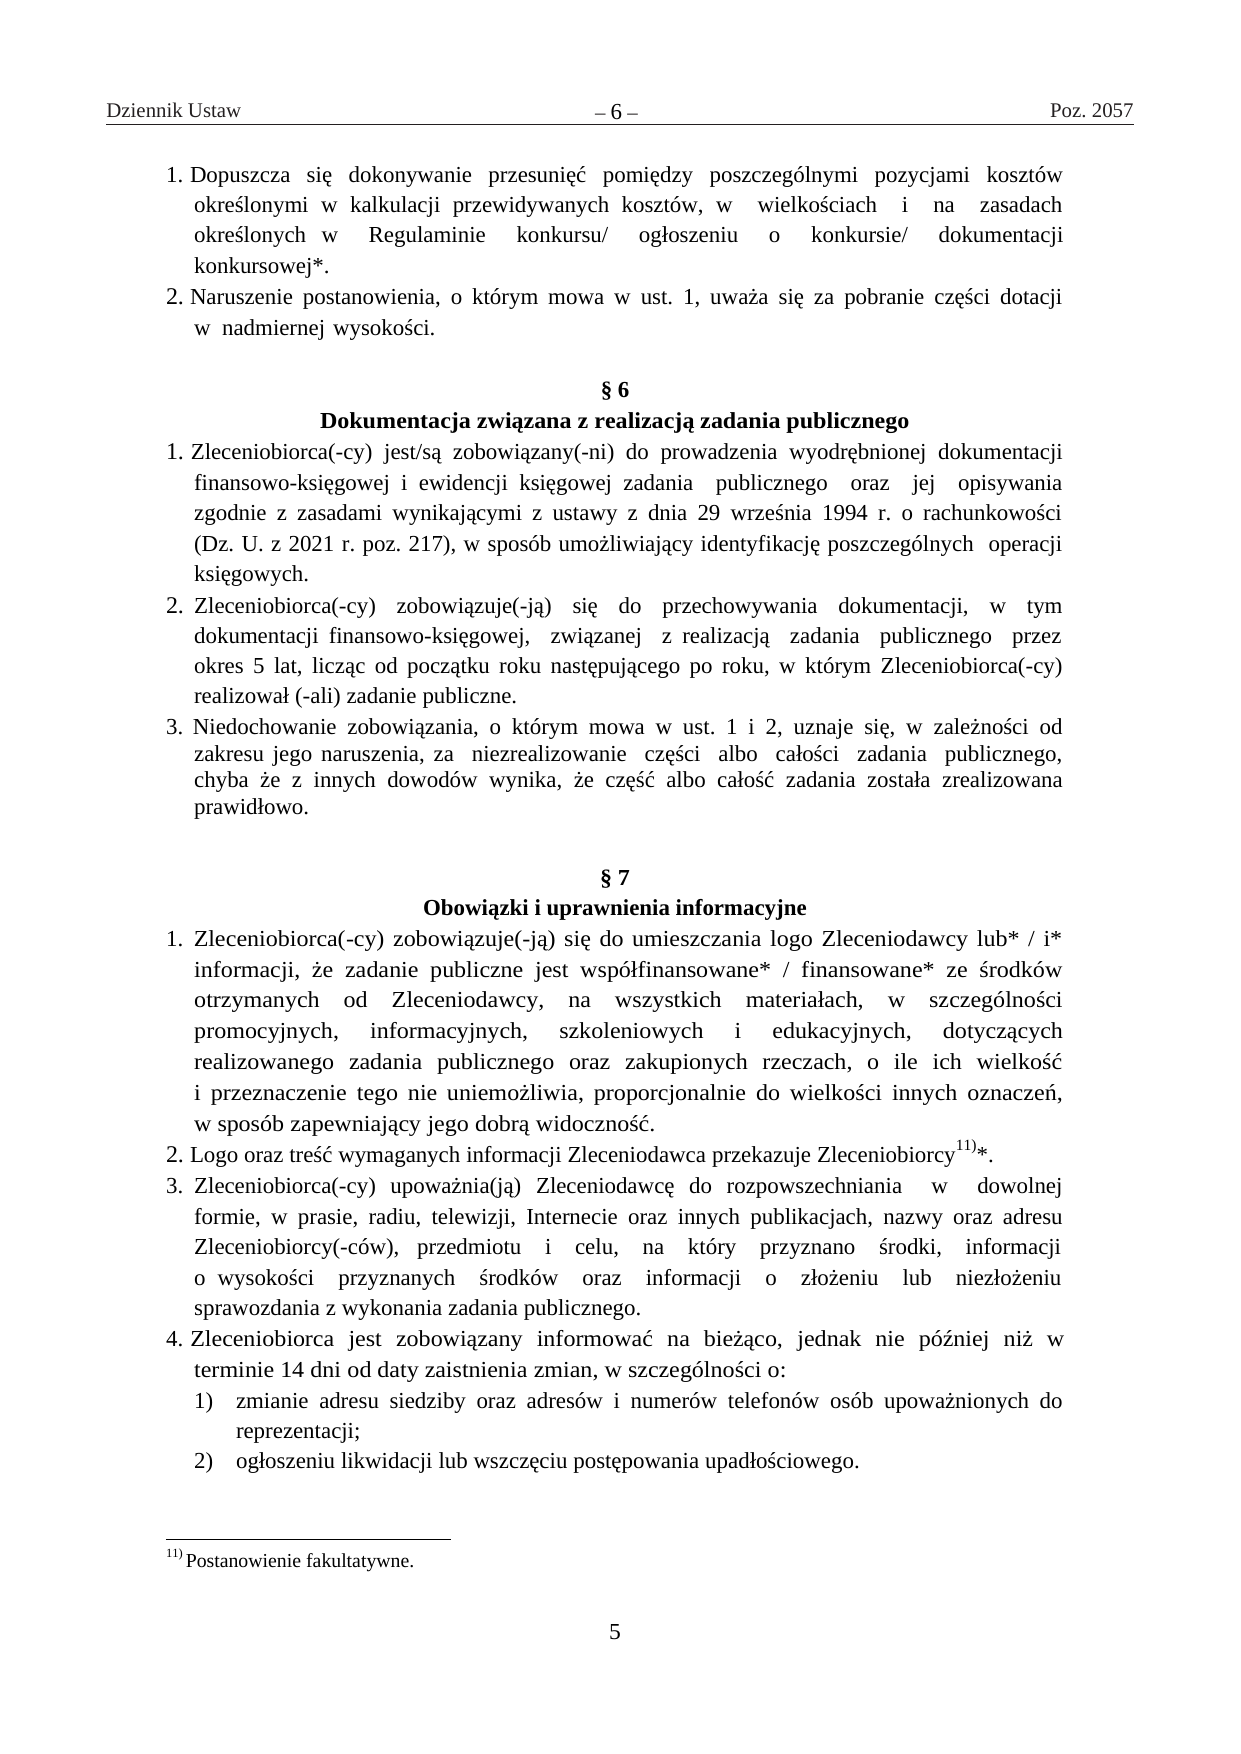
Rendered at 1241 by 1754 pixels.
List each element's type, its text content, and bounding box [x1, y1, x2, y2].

list Zleceniobiorca(-cy) jest/są zobowiązany(-ni) do prowadzenia wyodrębnionej dokumentacji finansowo-księgowej i ewidencji księgowej zadania publicznego oraz jej opisywania zgodnie z zasadami wynikającymi z ustawy z dnia 29 września 1994 r. o rachunkowości (Dz. U. z 2021 r. poz. 217), w sposób umożliwiający identyfikację poszczególnych operacji księgowych. [166, 437, 1064, 587]
list Logo oraz treść wymaganych informacji Zleceniodawca przekazuje Zleceniobiorcy11)*. [166, 1141, 1146, 1168]
list Zleceniobiorca(-cy) upoważnia(ją) Zleceniodawcę do rozpowszechniania w dowolnej formie, w prasie, radiu, telewizji, Internecie oraz innych publikacjach, nazwy oraz adresu Zleceniobiorcy(-ców), przedmiotu i celu, na który przyznano środki, informacji o wysokości przyznanych środków oraz informacji o złożeniu lub niezłożeniu sprawozdania z wykonania zadania publicznego. [166, 1172, 1064, 1321]
text 11) Postanowienie fakultatywne. [166, 1540, 1146, 1572]
subtitle § 6 [158, 376, 1072, 402]
list Naruszenie postanowienia, o którym mowa w ust. 1, uważa się za pobranie części dotacji w nadmiernej wysokości. [166, 282, 1064, 340]
list Niedochowanie zobowiązania, o którym mowa w ust. 1 i 2, uznaje się, w zależności od zakresu jego naruszenia, za niezrealizowanie części albo całości zadania publicznego, chyba że z innych dowodów wynika, że część albo całość zadania została zrealizowana prawidłowo. [166, 713, 1064, 819]
text Dokumentacja związana z realizacją zadania publicznego [158, 407, 1072, 433]
subtitle § 7 [158, 864, 1072, 890]
list Zleceniobiorca(-cy) zobowiązuje(-ją) się do przechowywania dokumentacji, w tym dokumentacji finansowo-księgowej, związanej z realizacją zadania publicznego przez okres 5 lat, licząc od początku roku następującego po roku, w którym Zleceniobiorca(-cy) realizował (-ali) zadanie publiczne. [166, 591, 1064, 709]
list ogłoszeniu likwidacji lub wszczęciu postępowania upadłościowego. [194, 1447, 1146, 1473]
list Zleceniobiorca jest zobowiązany informować na bieżąco, jednak nie później niż w terminie 14 dni od daty zaistnienia zmian, w szczególności o: [166, 1325, 1064, 1383]
text Obowiązki i uprawnienia informacyjne [158, 894, 1072, 920]
list zmianie adresu siedziby oraz adresów i numerów telefonów osób upoważnionych do reprezentacji; [194, 1387, 1063, 1443]
list Dopuszcza się dokonywanie przesunięć pomiędzy poszczególnymi pozycjami kosztów określonymi w kalkulacji przewidywanych kosztów, w wielkościach i na zasadach określonych w Regulaminie konkursu/ ogłoszeniu o konkursie/ dokumentacji konkursowej*. [166, 161, 1064, 278]
list Zleceniobiorca(-cy) zobowiązuje(-ją) się do umieszczania logo Zleceniodawcy lub* / i* informacji, że zadanie publiczne jest współfinansowane* / finansowane* ze środków otrzymanych od Zleceniodawcy, na wszystkich materiałach, w szczególności promocyjnych, informacyjnych, szkoleniowych i edukacyjnych, dotyczących realizowanego zadania publicznego oraz zakupionych rzeczach, o ile ich wielkość i przeznaczenie tego nie uniemożliwia, proporcjonalnie do wielkości innych oznaczeń, w sposób zapewniający jego dobrą widoczność. [166, 925, 1064, 1136]
